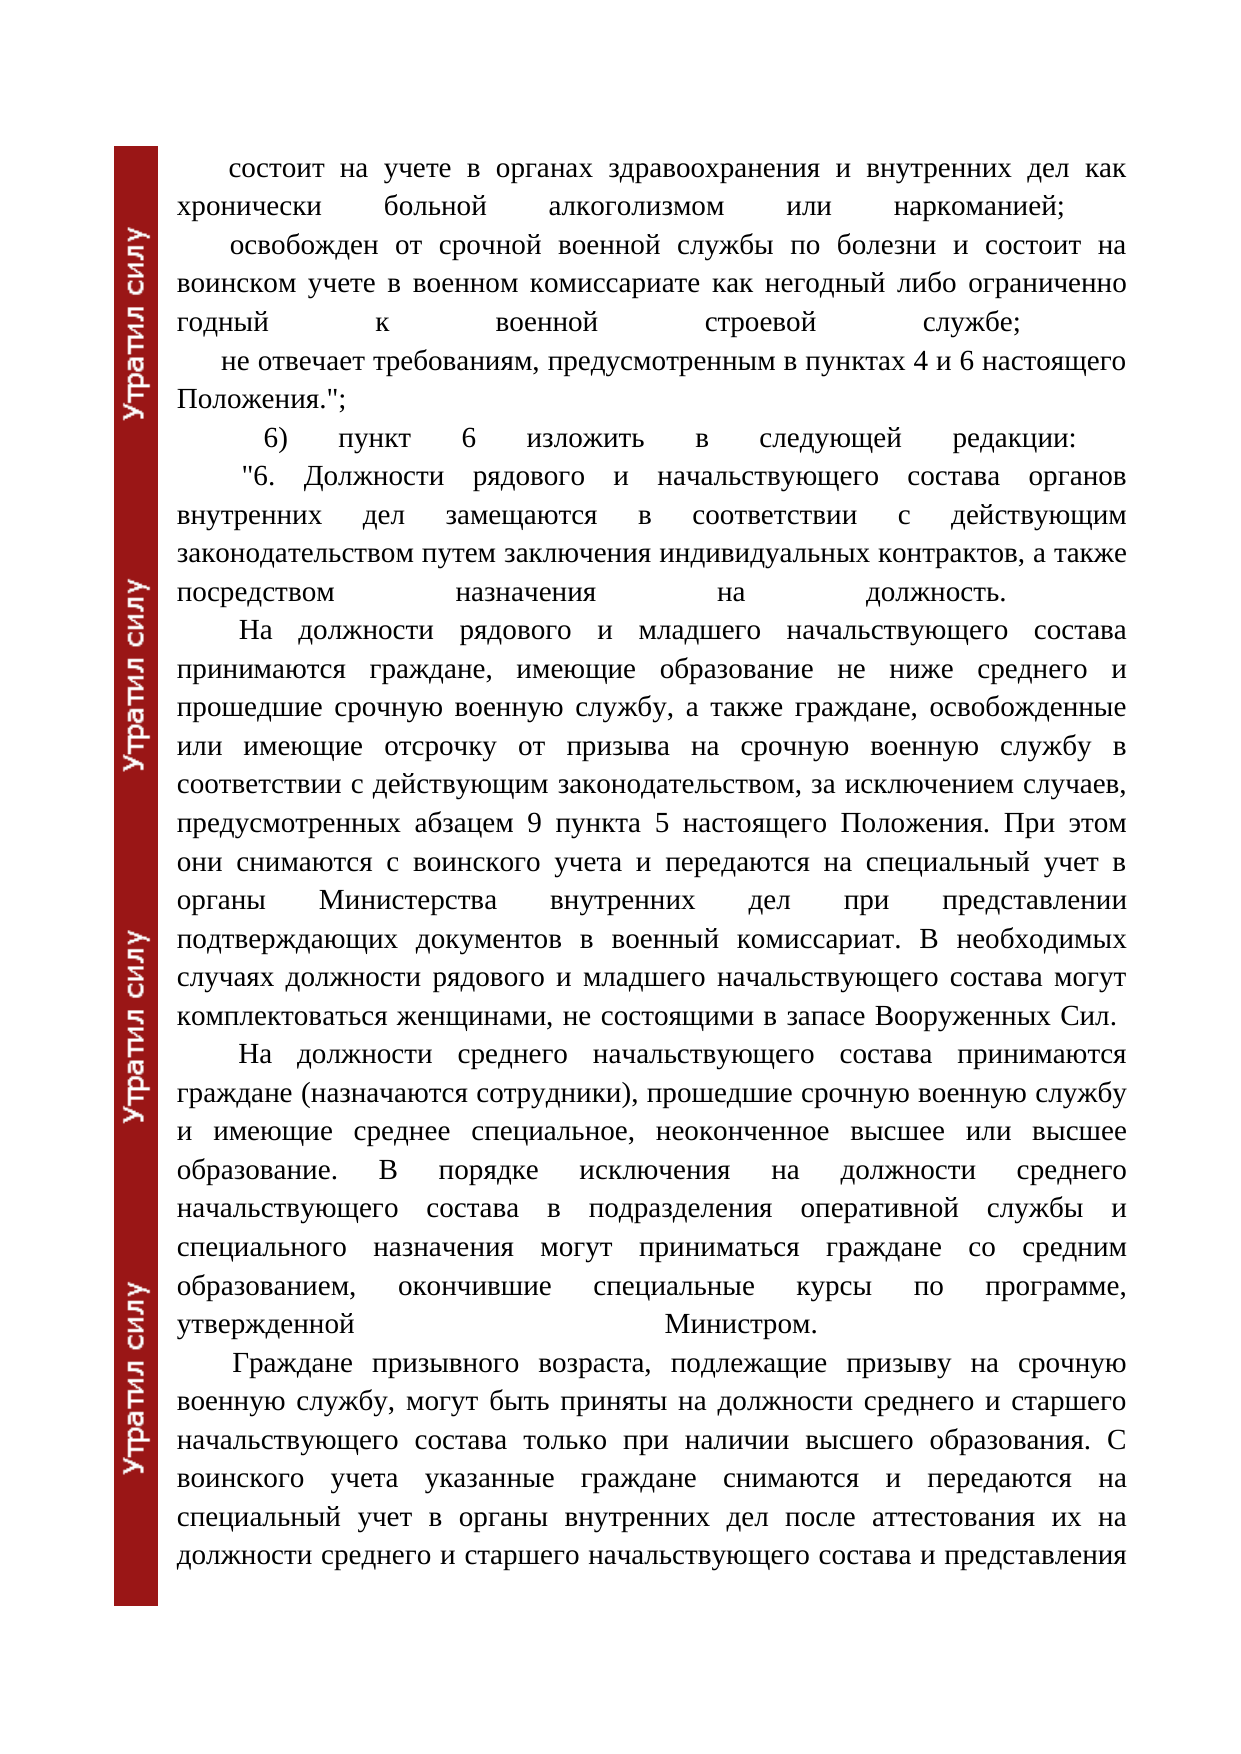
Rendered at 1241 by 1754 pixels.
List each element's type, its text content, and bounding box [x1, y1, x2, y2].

picture [114, 1571, 158, 1606]
picture [114, 146, 158, 150]
